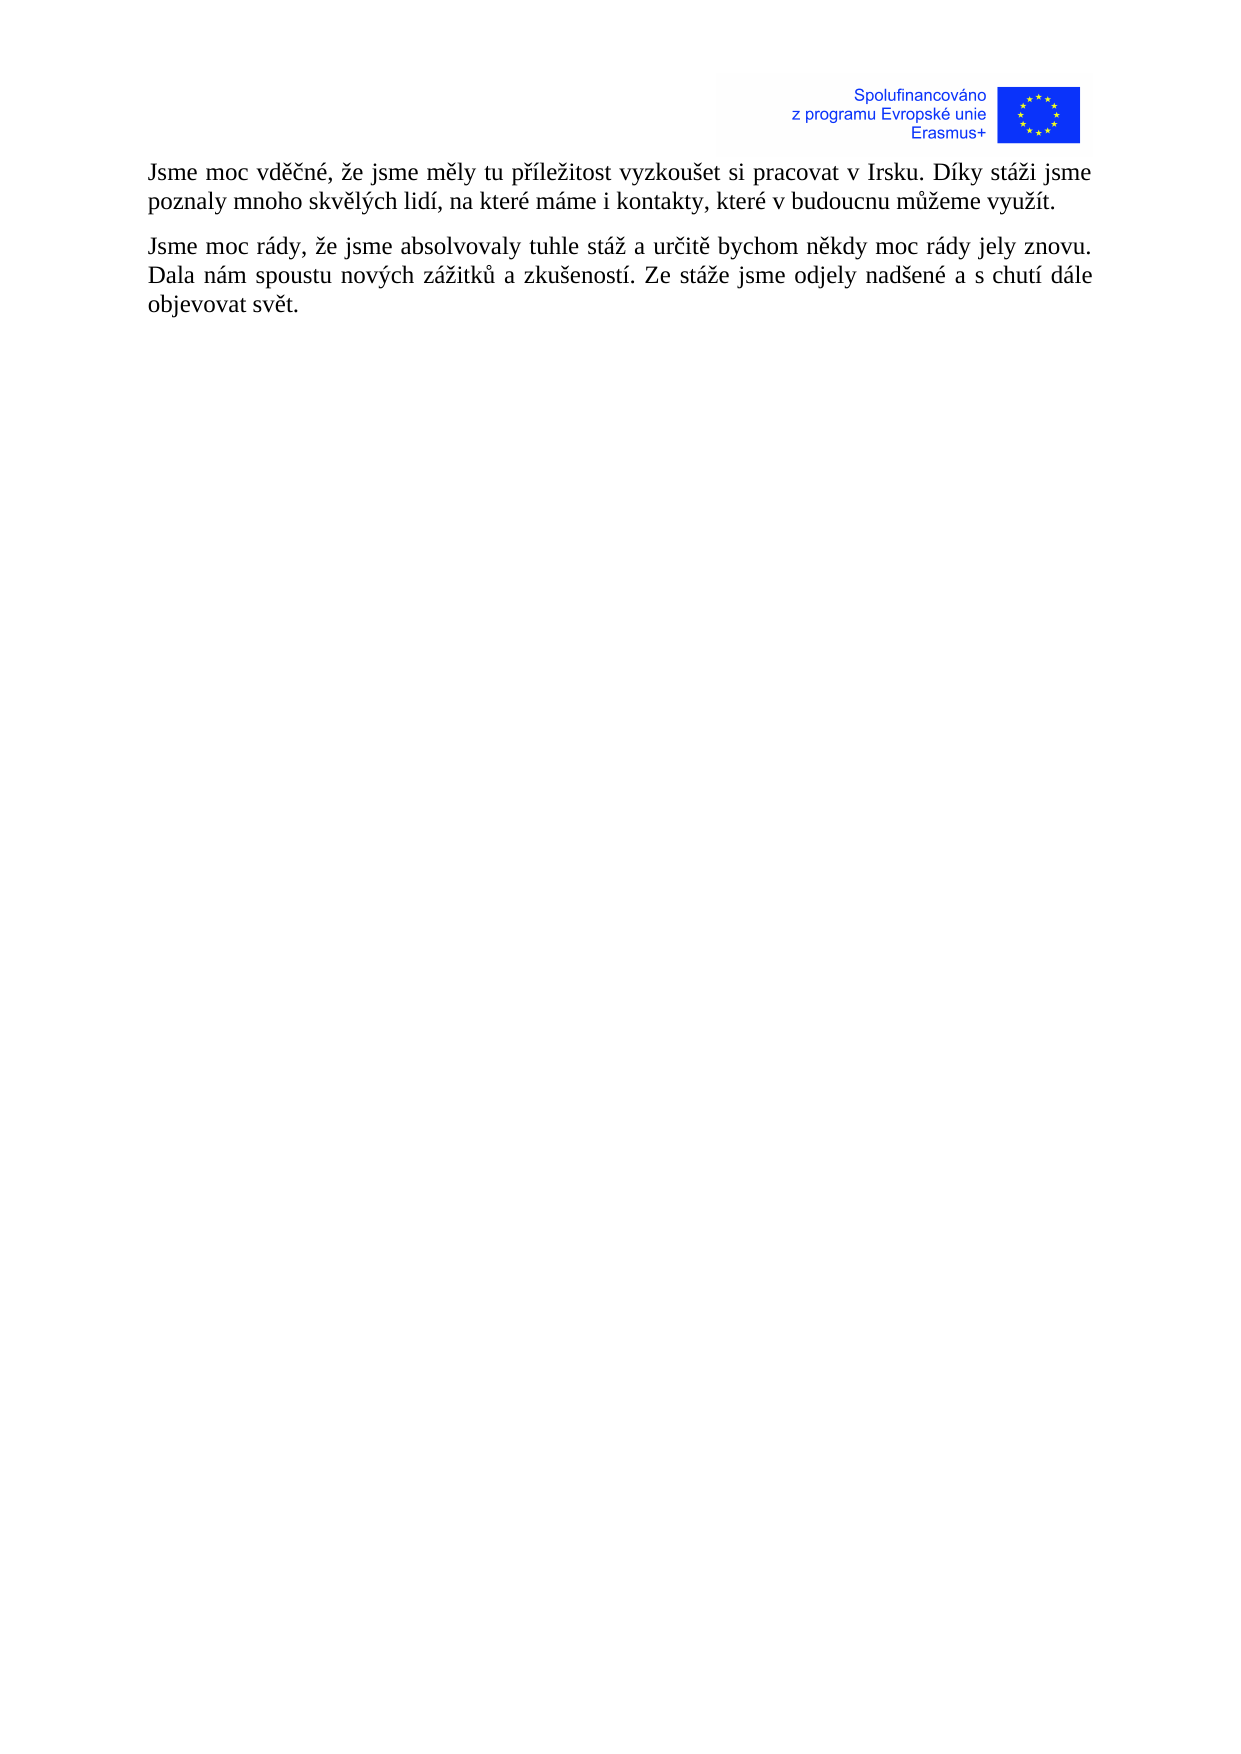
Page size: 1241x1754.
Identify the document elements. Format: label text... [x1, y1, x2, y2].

picture [716, 73, 1093, 157]
text Jsme moc rády, že jsme absolvovaly tuhle stáž a určitě bychom někdy moc rády jely znovu. Dala nám spoustu nových zážitků a zkušeností. Ze stáže jsme odjely nadšené a s chutí dále objevovat svět. [148, 157, 1093, 243]
